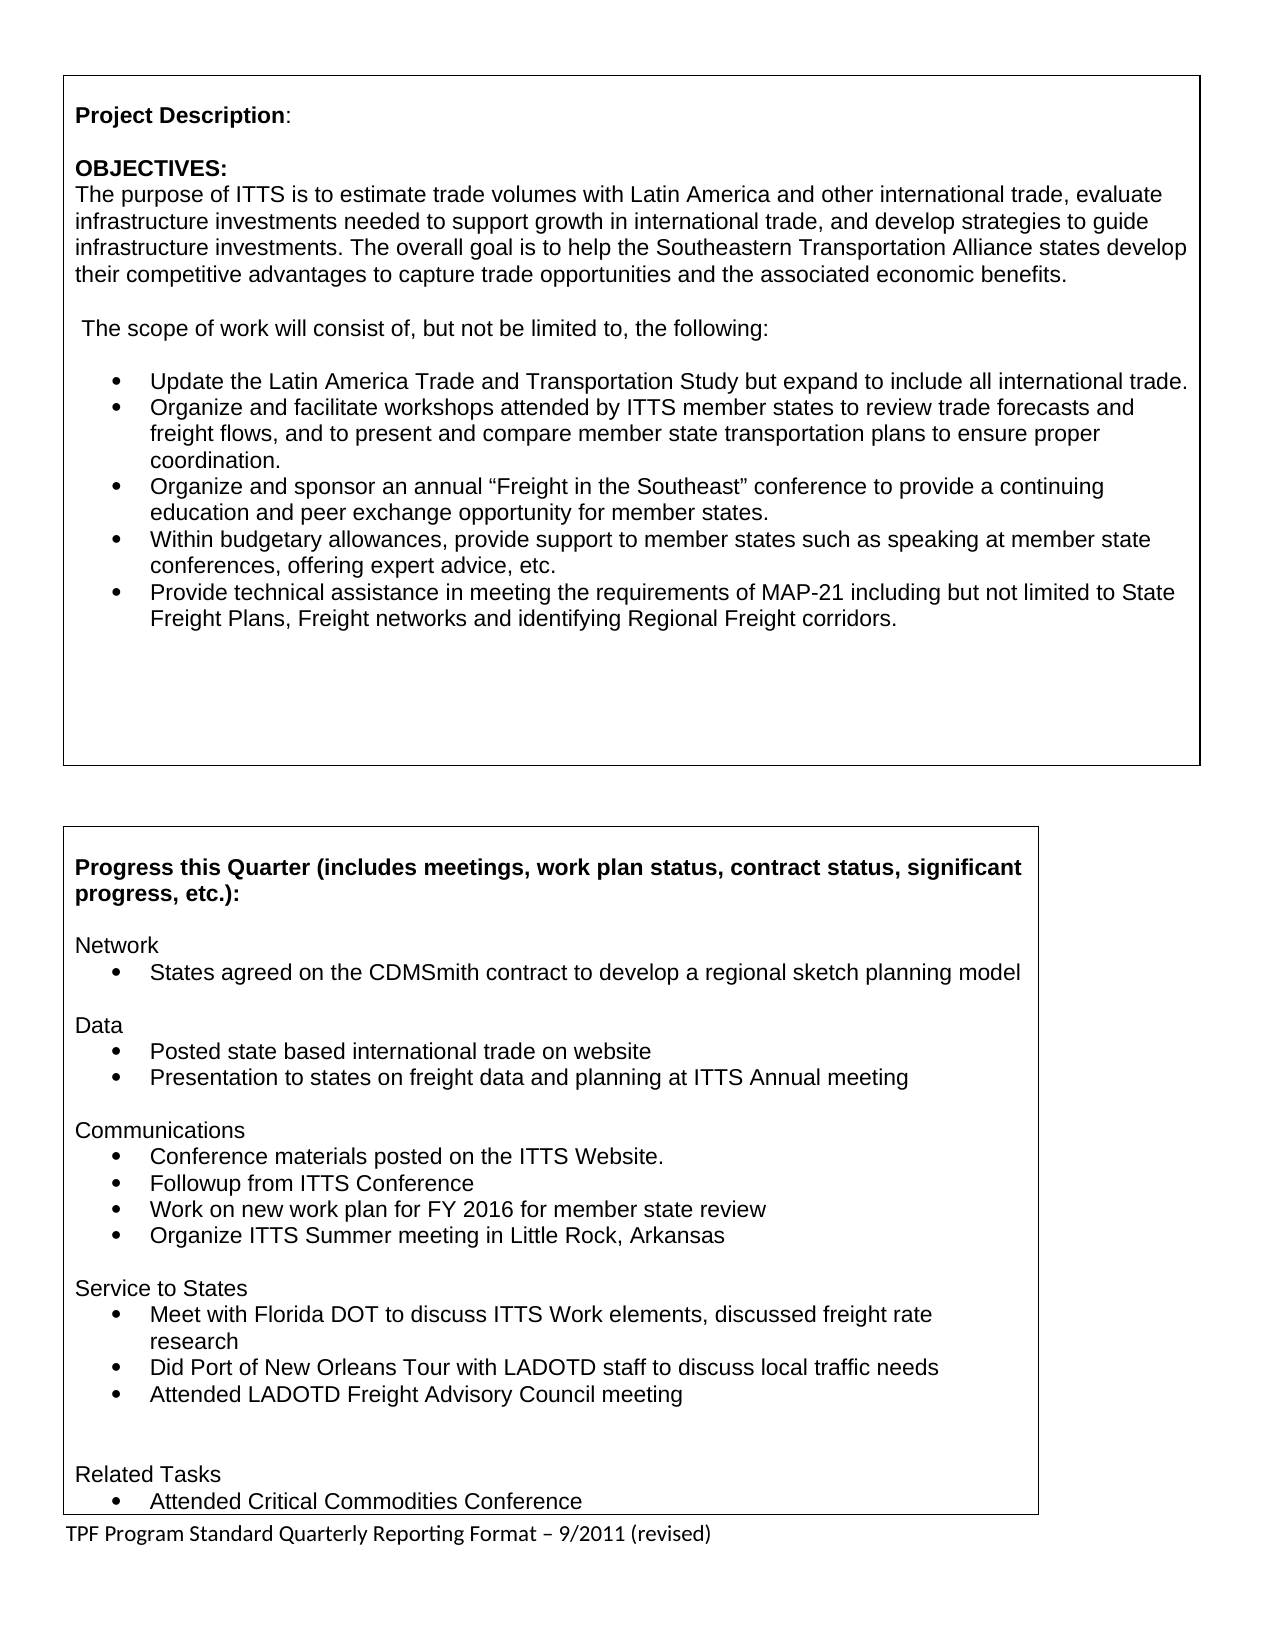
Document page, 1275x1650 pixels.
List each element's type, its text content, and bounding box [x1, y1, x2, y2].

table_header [64, 827, 1038, 1514]
table_header Project Description: OBJECTIVES: The purpose of ITTS is to estimate trade volumes with Latin America and other international trade, evaluate infrastructure investments needed to support growth in international trade, and develop strategies to guide infrastructure investments. The overall goal is to help the Southeastern Transportation Alliance states develop their competitive advantages to capture trade opportunities and the associated economic benefits. The scope of work will consist of, but not be limited to, the following: Update the Latin America Trade and Transportation Study but expand to include all international trade. Organize and facilitate workshops attended by ITTS member states to review trade forecasts and freight flows, and to present and compare member state transportation plans to ensure proper coordination. Organize and sponsor an annual “Freight in the Southeast” conference to provide a continuing education and peer exchange opportunity for member states. Within budgetary allowances, provide support to member states such as speaking at member state conferences, offering expert advice, etc. Provide technical assistance in meeting the requirements of MAP-21 including but not limited to State Freight Plans, Freight networks and identifying Regional Freight corridors. [64, 76, 1199, 764]
